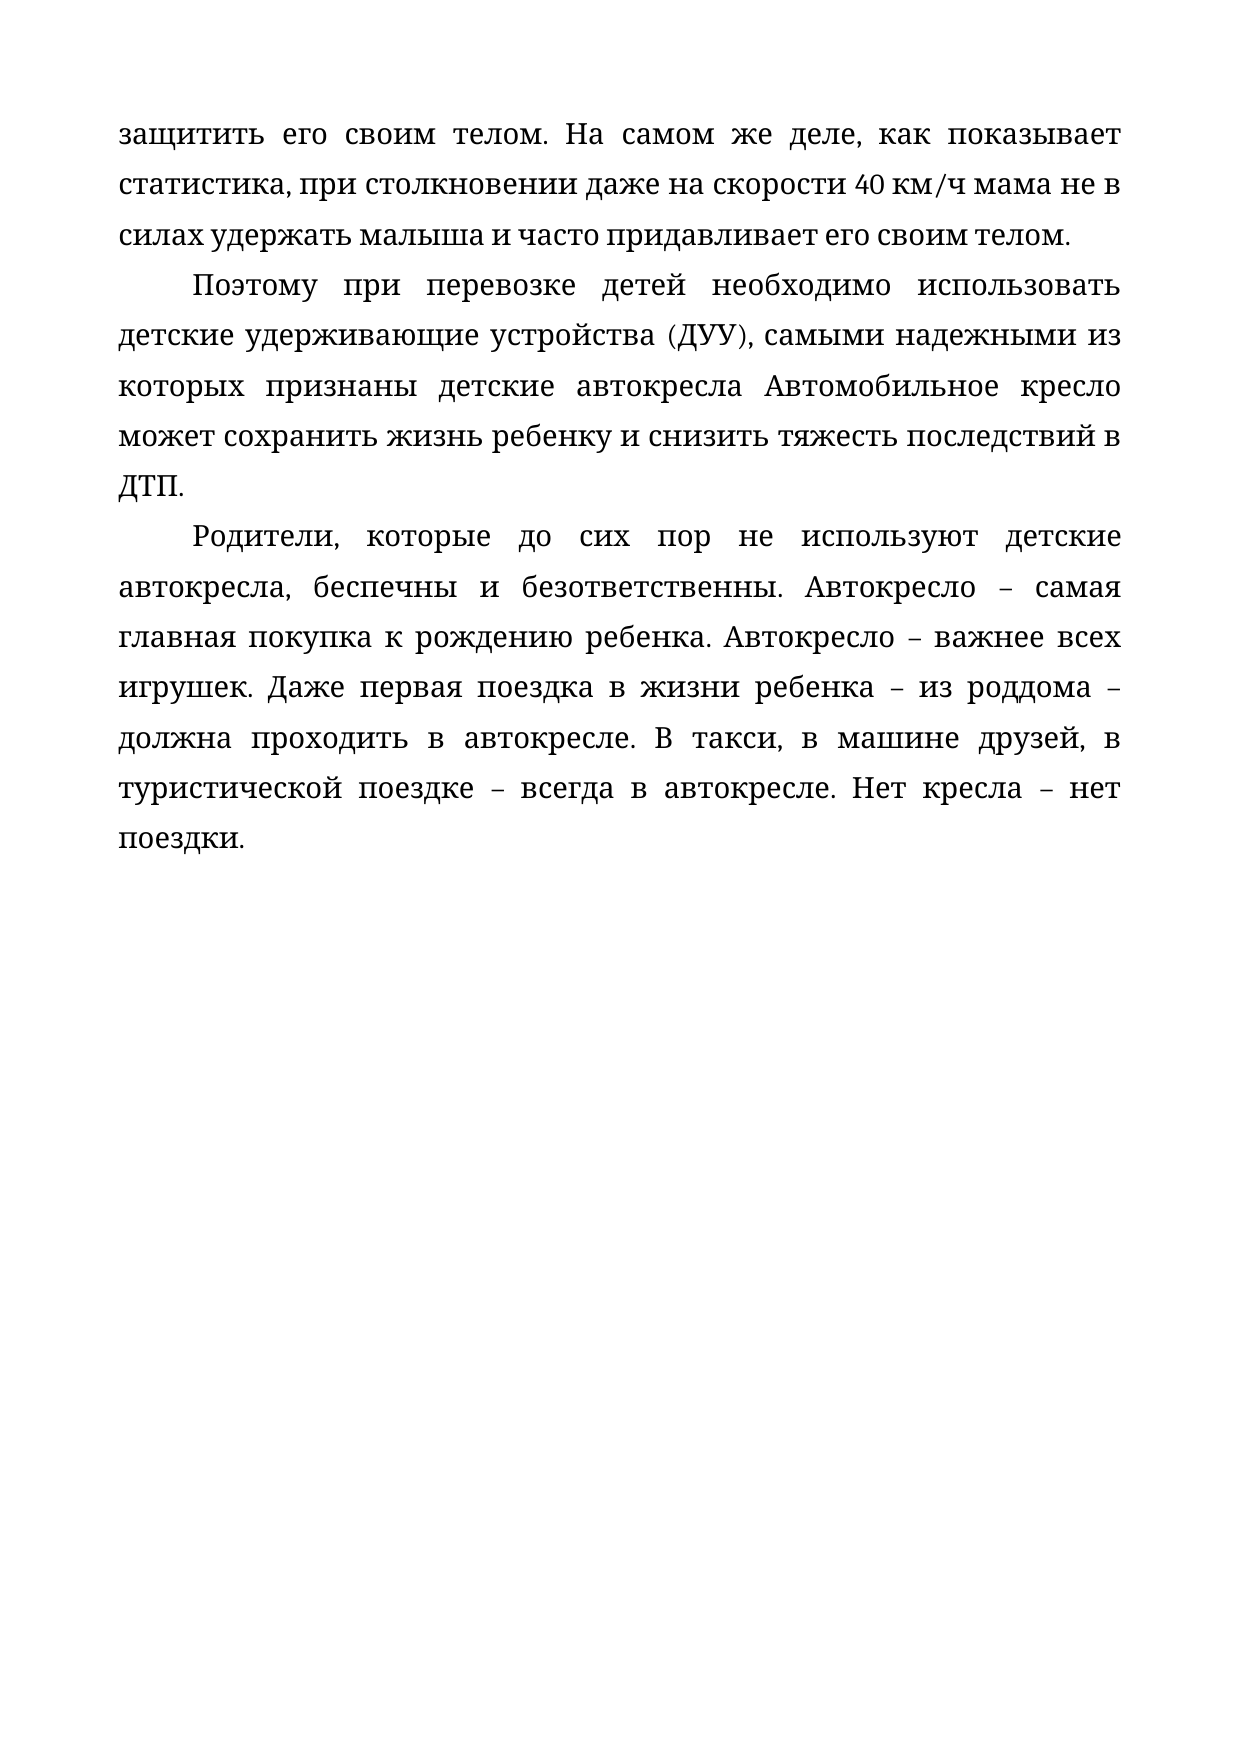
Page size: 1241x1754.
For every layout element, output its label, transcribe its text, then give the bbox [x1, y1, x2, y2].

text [118, 118, 1122, 252]
text Поэтому при перевозке детей необходимо использовать детские удерживающие устройства (ДУУ), самыми надежными из которых признаны детские автокресла Автомобильное кресло может сохранить жизнь ребенку и снизить тяжесть последствий в ДТП. [118, 269, 1122, 504]
text Родители, которые до сих пор не используют детские автокресла, беспечны и безответственны. Автокресло – самая главная покупка к рождению ребенка. Автокресло – важнее всех игрушек. Даже первая поездка в жизни ребенка – из роддома – должна проходить в автокресле. В такси, в машине друзей, в туристической поездке – всегда в автокресле. Нет кресла – нет поездки. [118, 521, 1122, 856]
